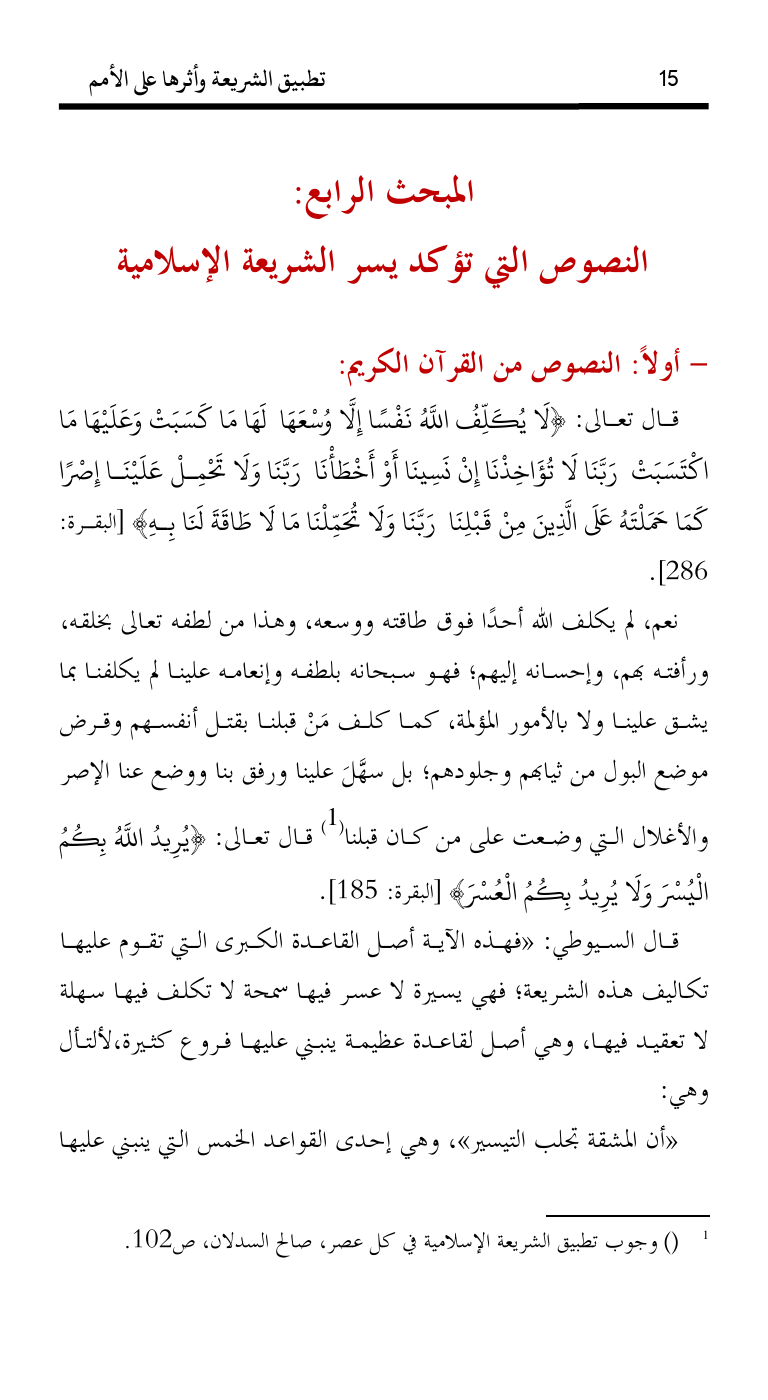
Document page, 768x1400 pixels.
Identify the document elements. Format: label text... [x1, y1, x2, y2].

text المبحث الرابع: النصوص التي تؤكد يسر الشريعة الإسلامية [59, 158, 709, 299]
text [59, 1116, 709, 1166]
text - أولاً: النصوص من القرآن الكريم: [59, 337, 709, 394]
text قال السيوطي: «فهذه الآية أصل القاعدة الكبرى التي تقوم عليها تكاليف هذه الشريعة؛ فهي يسيرة لا عسر فيها سمحة لا تكلف فيها سهلة لا تعقيد فيها، وهي أصل لقاعدة عظيمة ينبني عليها فروع كثيرة،لألتأل وهي: [59, 917, 709, 1116]
text نعم، لم يكلف الله أحدًا فوق طاقته ووسعه، وهذا من لطفه تعالى بخلقه، ورأفته بهم، وإحسانه إليهم؛ فهو سبحانه بلطفه وإنعامه علينا لم يكلفنا بما يشق علينا ولا بالأمور المؤلمة، كما كلف مَنْ قبلنا بقتل أنفسهم وقرض موضع البول من ثيابهم وجلودهم؛ بل سهَّلَ علينا ورفق بنا ووضع عنا الإصر والأغلال التي وضعت على من كان قبلنا() قال تعالى: ﴿يُرِيدُ اللَّهُ بِكُمُ الْيُسْرَ وَلَا يُرِيدُ بِكُمُ الْعُسْرَ﴾ [البقرة: 185]. [59, 598, 709, 917]
text قال تعالى: ﴿لَا يُكَلِّفُ اللَّهُ نَفْسًا إِلَّا وُسْعَهَا لَهَا مَا كَسَبَتْ وَعَلَيْهَا مَا اكْتَسَبَتْ رَبَّنَا لَا تُؤَاخِذْنَا إِنْ نَسِينَا أَوْ أَخْطَأْنَا رَبَّنَا وَلَا تَحْمِلْ عَلَيْنَا إِصْرًا كَمَا حَمَلْتَهُ عَلَى الَّذِينَ مِنْ قَبْلِنَا رَبَّنَا وَلَا تُحَمِّلْنَا مَا لَا طَاقَةَ لَنَا بِهِ﴾ [البقرة: 286]. [59, 394, 709, 598]
